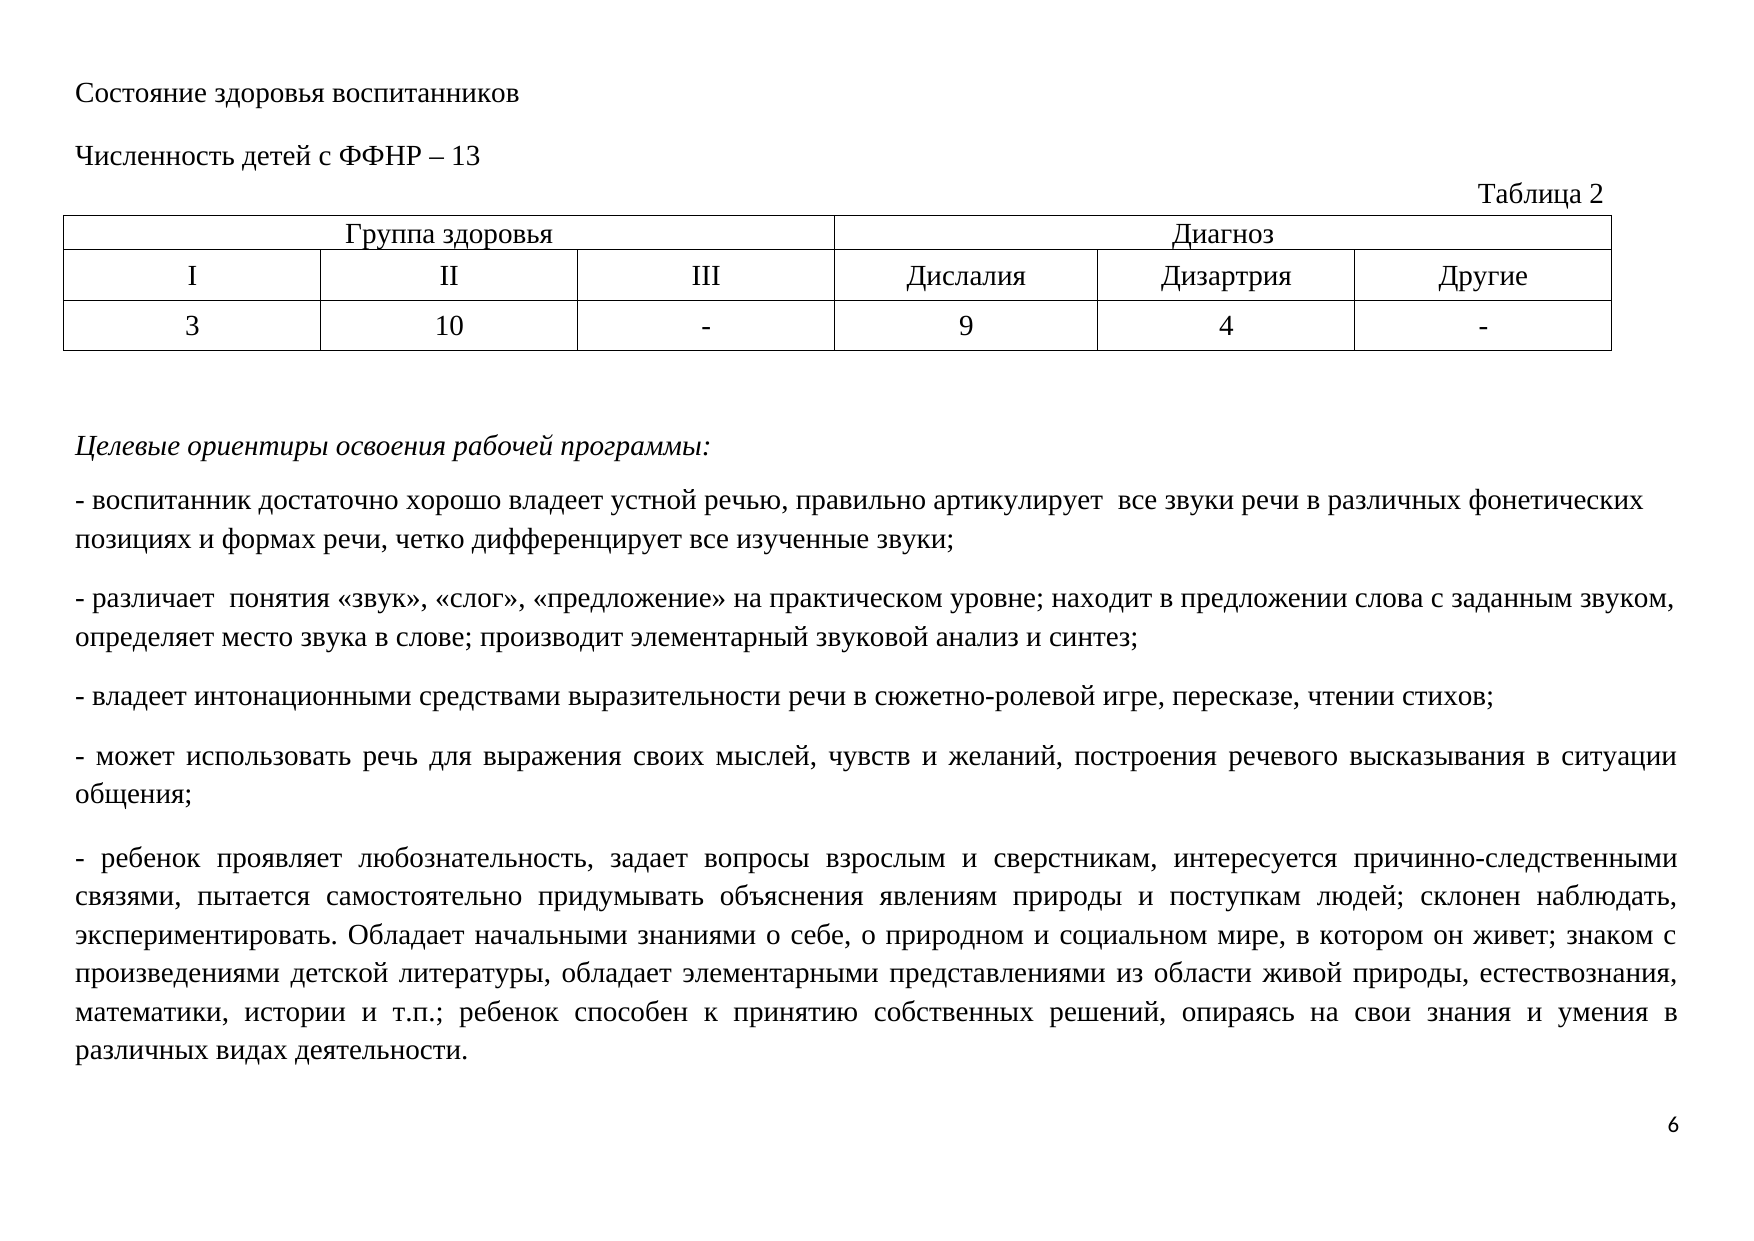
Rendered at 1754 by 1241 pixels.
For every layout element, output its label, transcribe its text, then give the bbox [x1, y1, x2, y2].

table_cell I [64, 250, 320, 300]
table_cell Другие [1355, 250, 1611, 300]
text Целевые ориентиры освоения рабочей программы: [75, 428, 1679, 462]
table_cell III [578, 250, 834, 300]
table_cell 4 [1098, 301, 1354, 350]
table_cell 9 [835, 301, 1097, 350]
table_header Группа здоровья [64, 216, 834, 249]
text - воспитанник достаточно хорошо владеет устной речью, правильно артикулирует все звуки речи в различных фонетических позициях и формах речи, четко дифференцирует все изученные звуки; [75, 482, 1679, 554]
table_cell - [1355, 301, 1611, 350]
table_cell Дизартрия [1098, 250, 1354, 300]
text Состояние здоровья воспитанников [75, 75, 1640, 108]
table_cell II [321, 250, 577, 300]
table_cell 10 [321, 301, 577, 350]
table_cell Дислалия [835, 250, 1097, 300]
text - может использовать речь для выражения своих мыслей, чувств и желаний, построения речевого высказывания в ситуации общения; [75, 738, 1679, 810]
table_header Диагноз [835, 216, 1611, 249]
text - различает понятия «звук», «слог», «предложение» на практическом уровне; находит в предложении слова с заданным звуком, определяет место звука в слове; производит элементарный звуковой анализ и синтез; [75, 580, 1679, 652]
text Таблица 2 [517, 176, 1679, 210]
table_cell 3 [64, 301, 320, 350]
table_cell - [578, 301, 834, 350]
text - владеет интонационными средствами выразительности речи в сюжетно-ролевой игре, пересказе, чтении стихов; [75, 678, 1679, 712]
text - ребенок проявляет любознательность, задает вопросы взрослым и сверстникам, интересуется причинно-следственными связями, пытается самостоятельно придумывать объяснения явлениям природы и поступкам людей; склонен наблюдать, экспериментировать. Обладает начальными знаниями о себе, о природном и социальном мире, в котором он живет; знаком с произведениями детской литературы, обладает элементарными представлениями из области живой природы, естествознания, математики, истории и т.п.; ребенок способен к принятию собственных решений, опираясь на свои знания и умения в различных видах деятельности. [75, 840, 1679, 1066]
text Численность детей с ФФНР – 13 [75, 138, 1679, 171]
